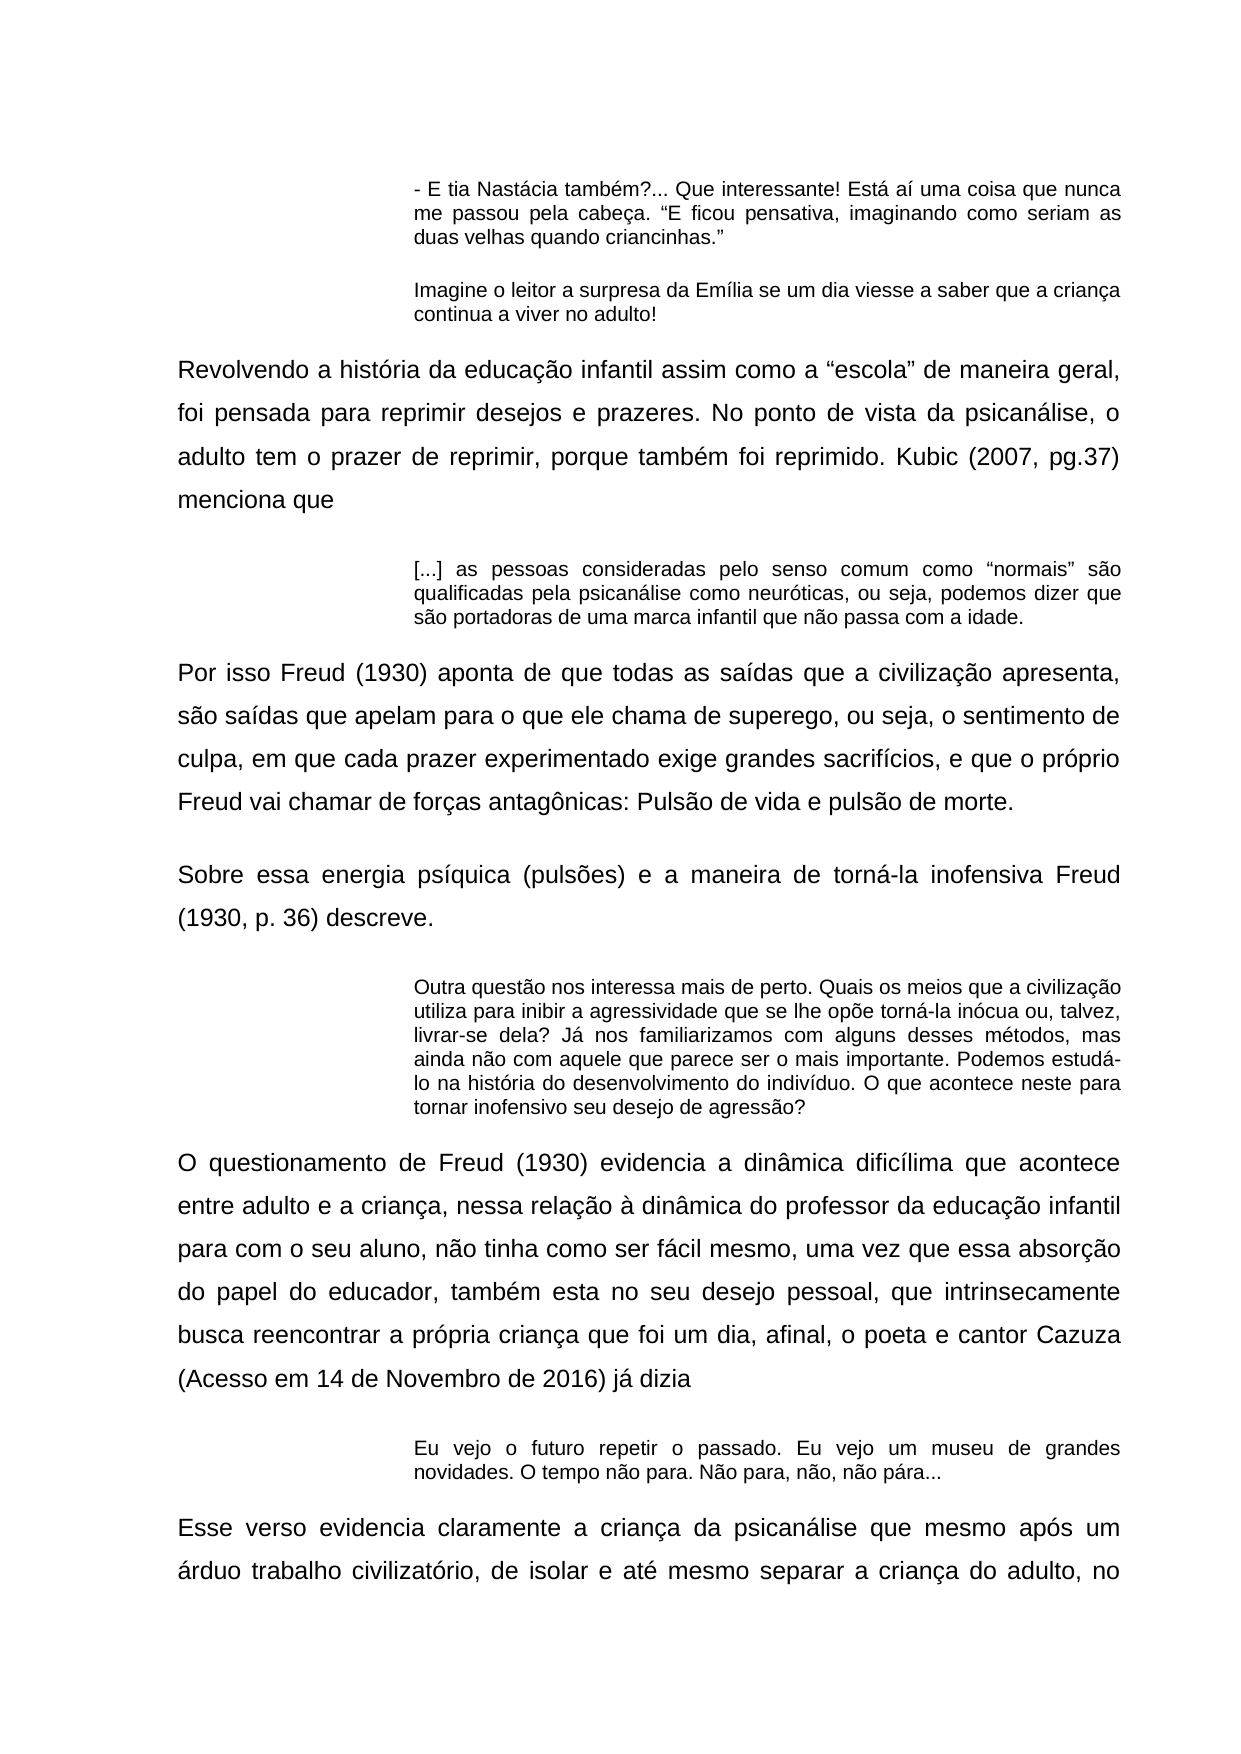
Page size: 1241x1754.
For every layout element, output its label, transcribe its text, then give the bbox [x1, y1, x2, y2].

text Por isso Freud (1930) aponta de que todas as saídas que a civilização apresenta, são saídas que apelam para o que ele chama de superego, ou seja, o sentimento de culpa, em que cada prazer experimentado exige grandes sacrifícios, e que o próprio Freud vai chamar de forças antagônicas: Pulsão de vida e pulsão de morte. [177, 658, 1122, 816]
text Revolvendo a história da educação infantil assim como a “escola” de maneira geral, foi pensada para reprimir desejos e prazeres. No ponto de vista da psicanálise, o adulto tem o prazer de reprimir, porque também foi reprimido. Kubic (2007, pg.37) menciona que [177, 355, 1122, 513]
text Imagine o leitor a surpresa da Emília se um dia viesse a saber que a criança continua a viver no adulto! [413, 278, 1122, 326]
text Outra questão nos interessa mais de perto. Quais os meios que a civilização utiliza para inibir a agressividade que se lhe opõe torná-la inócua ou, talvez, livrar-se dela? Já nos familiarizamos com alguns desses métodos, mas ainda não com aquele que parece ser o mais importante. Podemos estudá-lo na história do desenvolvimento do indivíduo. O que acontece neste para tornar inofensivo seu desejo de agressão? [413, 975, 1122, 1119]
text Eu vejo o futuro repetir o passado. Eu vejo um museu de grandes novidades. O tempo não para. Não para, não, não pára... [413, 1436, 1122, 1484]
text Sobre essa energia psíquica (pulsões) e a maneira de torná-la inofensiva Freud (1930, p. 36) descreve. [177, 860, 1122, 932]
text - E tia Nastácia também?... Que interessante! Está aí uma coisa que nunca me passou pela cabeça. “E ficou pensativa, imaginando como seriam as duas velhas quando criancinhas.” [413, 177, 1122, 249]
text [...] as pessoas consideradas pelo senso comum como “normais” são qualificadas pela psicanálise como neuróticas, ou seja, podemos dizer que são portadoras de uma marca infantil que não passa com a idade. [413, 557, 1122, 629]
text O questionamento de Freud (1930) evidencia a dinâmica dificílima que acontece entre adulto e a criança, nessa relação à dinâmica do professor da educação infantil para com o seu aluno, não tinha como ser fácil mesmo, uma vez que essa absorção do papel do educador, também esta no seu desejo pessoal, que intrinsecamente busca reencontrar a própria criança que foi um dia, afinal, o poeta e cantor Cazuza (Acesso em 14 de Novembro de 2016) já dizia [177, 1148, 1122, 1392]
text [177, 1513, 1122, 1585]
